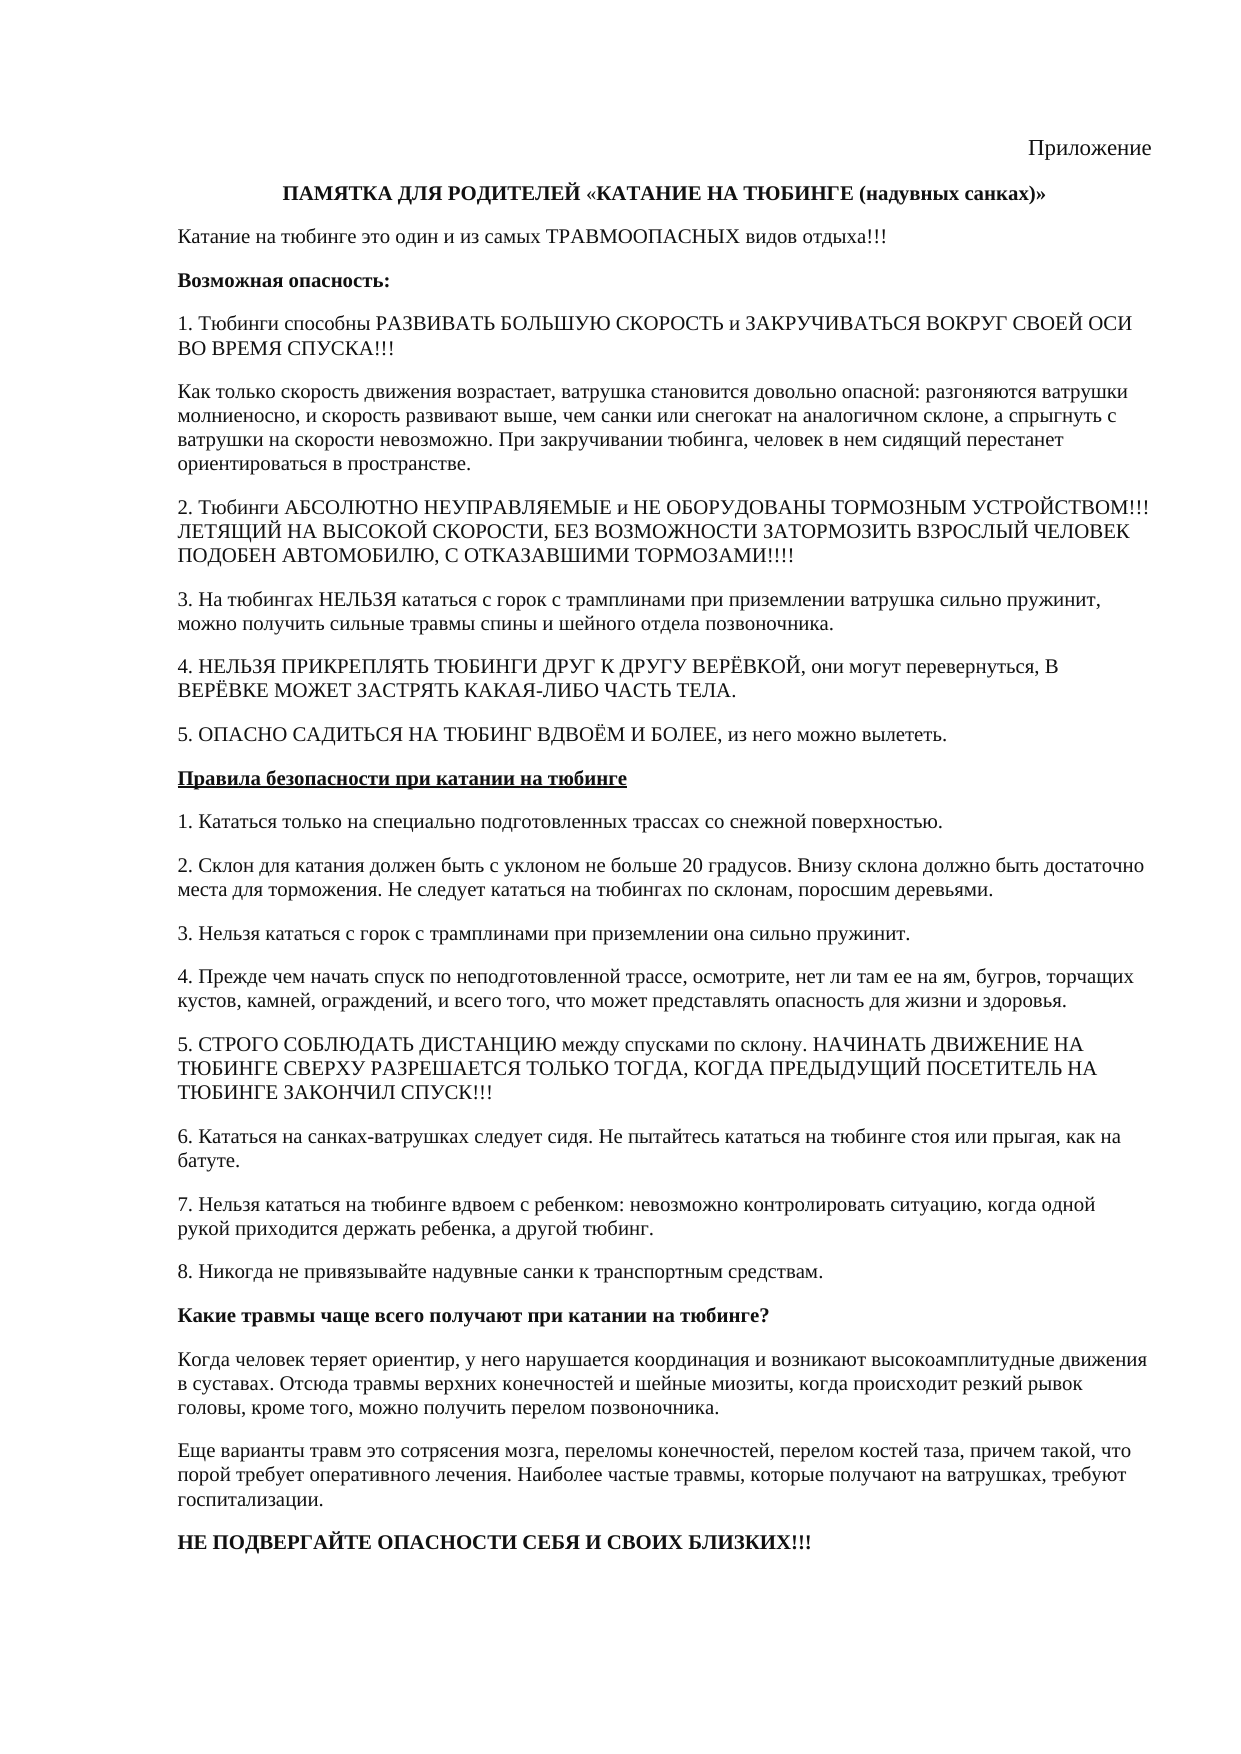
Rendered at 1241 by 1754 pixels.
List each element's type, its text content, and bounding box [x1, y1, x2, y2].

text Возможная опасность: [177, 268, 1152, 292]
text 6. Кататься на санках-ватрушках следует сидя. Не пытайтесь кататься на тюбинге стоя или прыгая, как на батуте. [177, 1124, 1152, 1172]
text Правила безопасности при катании на тюбинге [177, 766, 1152, 790]
text Какие травмы чаще всего получают при катании на тюбинге? [177, 1303, 1152, 1327]
text 5. ОПАСНО САДИТЬСЯ НА ТЮБИНГ ВДВОЁМ И БОЛЕЕ, из него можно вылететь. [177, 722, 1152, 746]
text НЕ ПОДВЕРГАЙТЕ ОПАСНОСТИ СЕБЯ И СВОИХ БЛИЗКИХ!!! [177, 1530, 1152, 1554]
text Еще варианты травм это сотрясения мозга, переломы конечностей, перелом костей таза, причем такой, что порой требует оперативного лечения. Наиболее частые травмы, которые получают на ватрушках, требуют госпитализации. [177, 1438, 1152, 1511]
text Как только скорость движения возрастает, ватрушка становится довольно опасной: разгоняются ватрушки молниеносно, и скорость развивают выше, чем санки или снегокат на аналогичном склоне, а спрыгнуть с ватрушки на скорости невозможно. При закручивании тюбинга, человек в нем сидящий перестанет ориентироваться в пространстве. [177, 379, 1152, 475]
text 7. Нельзя кататься на тюбинге вдвоем с ребенком: невозможно контролировать ситуацию, когда одной рукой приходится держать ребенка, а другой тюбинг. [177, 1192, 1152, 1240]
text 2. Склон для катания должен быть с уклоном не больше 20 градусов. Внизу склона должно быть достаточно места для торможения. Не следует кататься на тюбингах по склонам, поросшим деревьями. [177, 853, 1152, 901]
text 1. Кататься только на специально подготовленных трассах со снежной поверхностью. [177, 809, 1152, 833]
text 8. Никогда не привязывайте надувные санки к транспортным средствам. [177, 1259, 1152, 1283]
text Когда человек теряет ориентир, у него нарушается координация и возникают высокоамплитудные движения в суставах. Отсюда травмы верхних конечностей и шейные миозиты, когда происходит резкий рывок головы, кроме того, можно получить перелом позвоночника. [177, 1347, 1152, 1419]
text ПАМЯТКА ДЛЯ РОДИТЕЛЕЙ «КАТАНИЕ НА ТЮБИНГЕ (надувных санках)» [177, 180, 1152, 204]
text 2. Тюбинги АБСОЛЮТНО НЕУПРАВЛЯЕМЫЕ и НЕ ОБОРУДОВАНЫ ТОРМОЗНЫМ УСТРОЙСТВОМ!!! ЛЕТЯЩИЙ НА ВЫСОКОЙ СКОРОСТИ, БЕЗ ВОЗМОЖНОСТИ ЗАТОРМОЗИТЬ ВЗРОСЛЫЙ ЧЕЛОВЕК ПОДОБЕН АВТОМОБИЛЮ, С ОТКАЗАВШИМИ ТОРМОЗАМИ!!!! [177, 495, 1152, 567]
text 1. Тюбинги способны РАЗВИВАТЬ БОЛЬШУЮ СКОРОСТЬ и ЗАКРУЧИВАТЬСЯ ВОКРУГ СВОЕЙ ОСИ ВО ВРЕМЯ СПУСКА!!! [177, 311, 1152, 359]
text 5. СТРОГО СОБЛЮДАТЬ ДИСТАНЦИЮ между спусками по склону. НАЧИНАТЬ ДВИЖЕНИЕ НА ТЮБИНГЕ СВЕРХУ РАЗРЕШАЕТСЯ ТОЛЬКО ТОГДА, КОГДА ПРЕДЫДУЩИЙ ПОСЕТИТЕЛЬ НА ТЮБИНГЕ ЗАКОНЧИЛ СПУСК!!! [177, 1032, 1152, 1104]
text 3. Нельзя кататься с горок с трамплинами при приземлении она сильно пружинит. [177, 921, 1152, 945]
text Приложение [177, 134, 1152, 161]
text 3. На тюбингах НЕЛЬЗЯ кататься с горок с трамплинами при приземлении ватрушка сильно пружинит, можно получить сильные травмы спины и шейного отдела позвоночника. [177, 587, 1152, 635]
text Катание на тюбинге это один и из самых ТРАВМООПАСНЫХ видов отдыха!!! [177, 224, 1152, 248]
text 4. Прежде чем начать спуск по неподготовленной трассе, осмотрите, нет ли там ее на ям, бугров, торчащих кустов, камней, ограждений, и всего того, что может представлять опасность для жизни и здоровья. [177, 964, 1152, 1012]
text 4. НЕЛЬЗЯ ПРИКРЕПЛЯТЬ ТЮБИНГИ ДРУГ К ДРУГУ ВЕРЁВКОЙ, они могут перевернуться, В ВЕРЁВКЕ МОЖЕТ ЗАСТРЯТЬ КАКАЯ-ЛИБО ЧАСТЬ ТЕЛА. [177, 654, 1152, 702]
